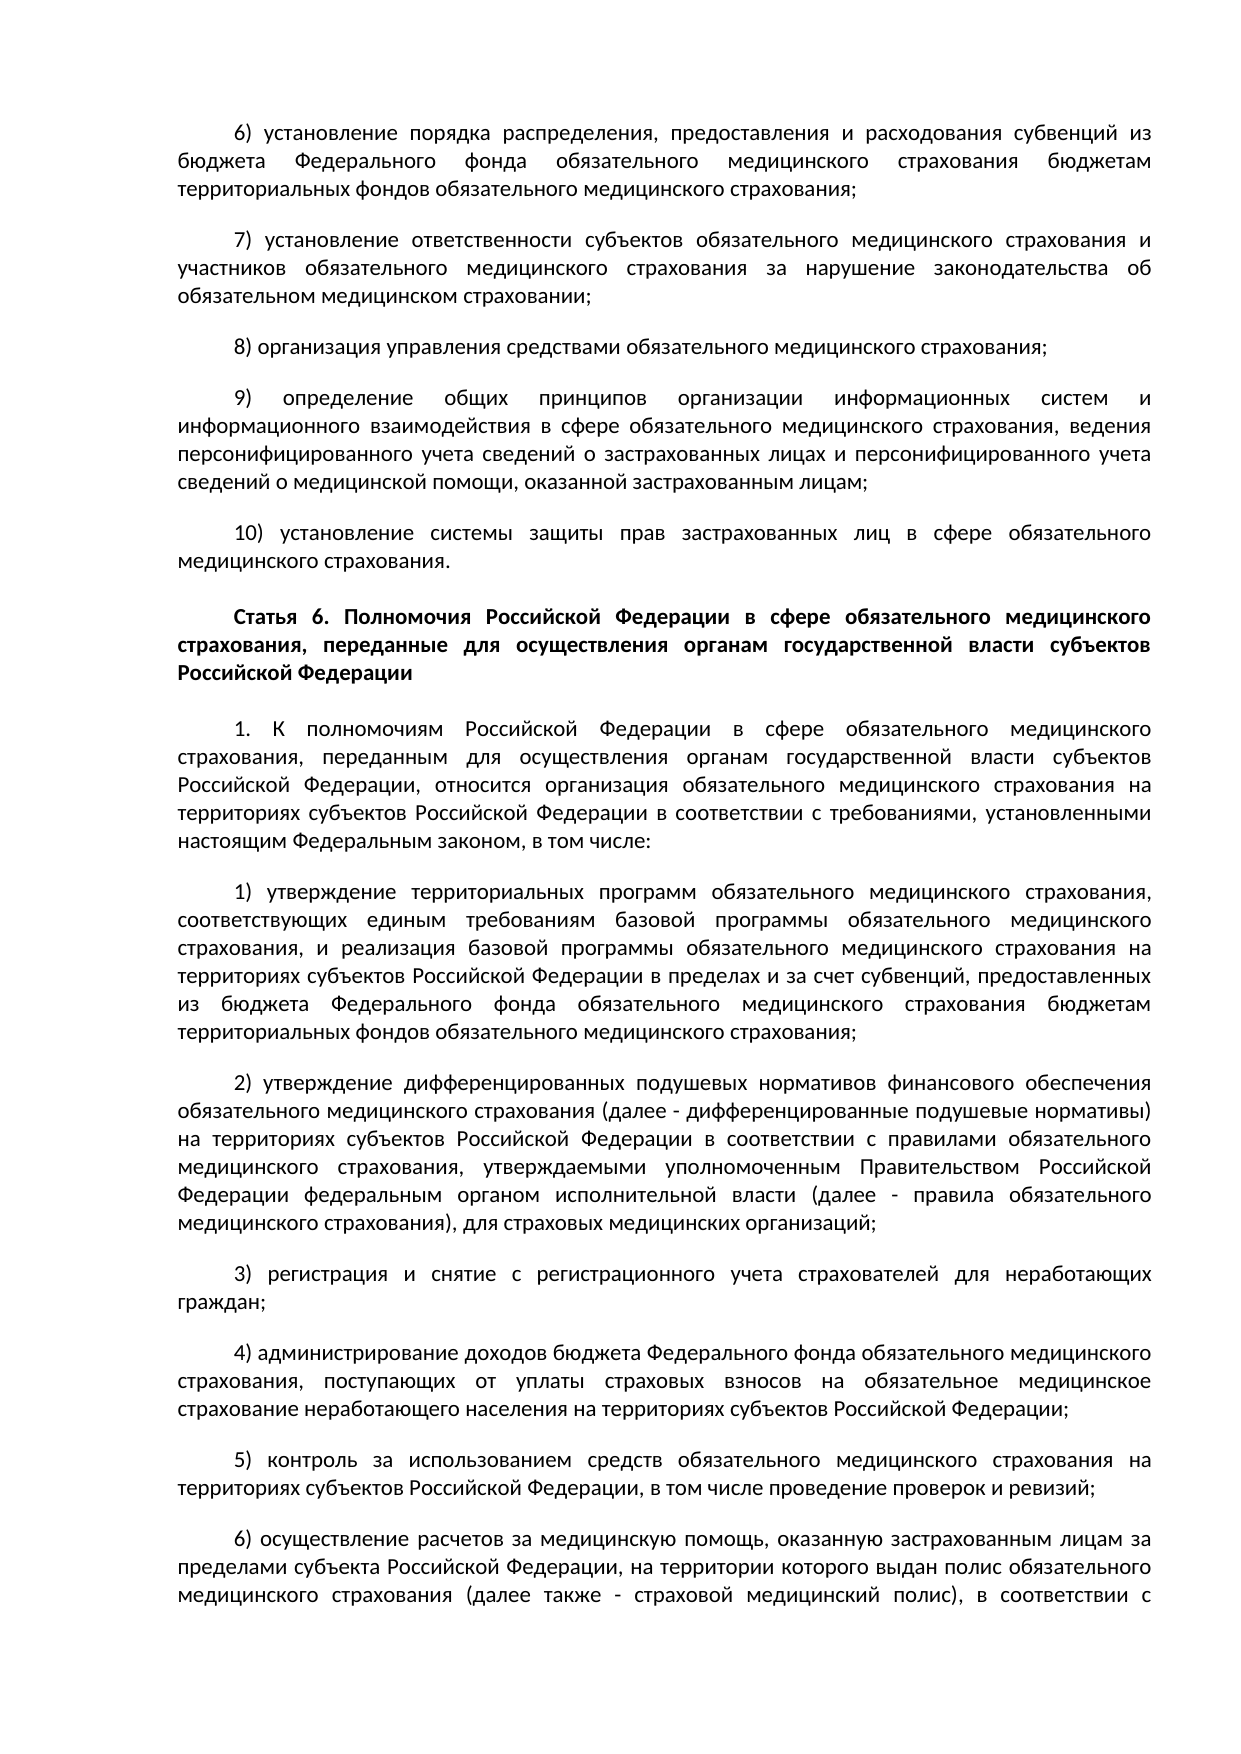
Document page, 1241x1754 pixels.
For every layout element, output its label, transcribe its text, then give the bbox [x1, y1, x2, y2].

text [177, 1524, 1152, 1608]
text 1) утверждение территориальных программ обязательного медицинского страхования, соответствующих единым требованиям базовой программы обязательного медицинского страхования, и реализация базовой программы обязательного медицинского страхования на территориях субъектов Российской Федерации в пределах и за счет субвенций, предоставленных из бюджета Федерального фонда обязательного медицинского страхования бюджетам территориальных фондов обязательного медицинского страхования; [177, 877, 1152, 1045]
title Статья 6. Полномочия Российской Федерации в сфере обязательного медицинского страхования, переданные для осуществления органам государственной власти субъектов Российской Федерации [177, 602, 1152, 686]
text 10) установление системы защиты прав застрахованных лиц в сфере обязательного медицинского страхования. [177, 518, 1152, 574]
text 7) установление ответственности субъектов обязательного медицинского страхования и участников обязательного медицинского страхования за нарушение законодательства об обязательном медицинском страховании; [177, 225, 1152, 309]
text 4) администрирование доходов бюджета Федерального фонда обязательного медицинского страхования, поступающих от уплаты страховых взносов на обязательное медицинское страхование неработающего населения на территориях субъектов Российской Федерации; [177, 1338, 1152, 1422]
text 3) регистрация и снятие с регистрационного учета страхователей для неработающих граждан; [177, 1259, 1152, 1315]
text 1. К полномочиям Российской Федерации в сфере обязательного медицинского страхования, переданным для осуществления органам государственной власти субъектов Российской Федерации, относится организация обязательного медицинского страхования на территориях субъектов Российской Федерации в соответствии с требованиями, установленными настоящим Федеральным законом, в том числе: [177, 714, 1152, 854]
text 8) организация управления средствами обязательного медицинского страхования; [177, 332, 1152, 360]
text 5) контроль за использованием средств обязательного медицинского страхования на территориях субъектов Российской Федерации, в том числе проведение проверок и ревизий; [177, 1445, 1152, 1501]
text 2) утверждение дифференцированных подушевых нормативов финансового обеспечения обязательного медицинского страхования (далее - дифференцированные подушевые нормативы) на территориях субъектов Российской Федерации в соответствии с правилами обязательного медицинского страхования, утверждаемыми уполномоченным Правительством Российской Федерации федеральным органом исполнительной власти (далее - правила обязательного медицинского страхования), для страховых медицинских организаций; [177, 1068, 1152, 1236]
text 6) установление порядка распределения, предоставления и расходования субвенций из бюджета Федерального фонда обязательного медицинского страхования бюджетам территориальных фондов обязательного медицинского страхования; [177, 118, 1152, 202]
text 9) определение общих принципов организации информационных систем и информационного взаимодействия в сфере обязательного медицинского страхования, ведения персонифицированного учета сведений о застрахованных лицах и персонифицированного учета сведений о медицинской помощи, оказанной застрахованным лицам; [177, 383, 1152, 495]
